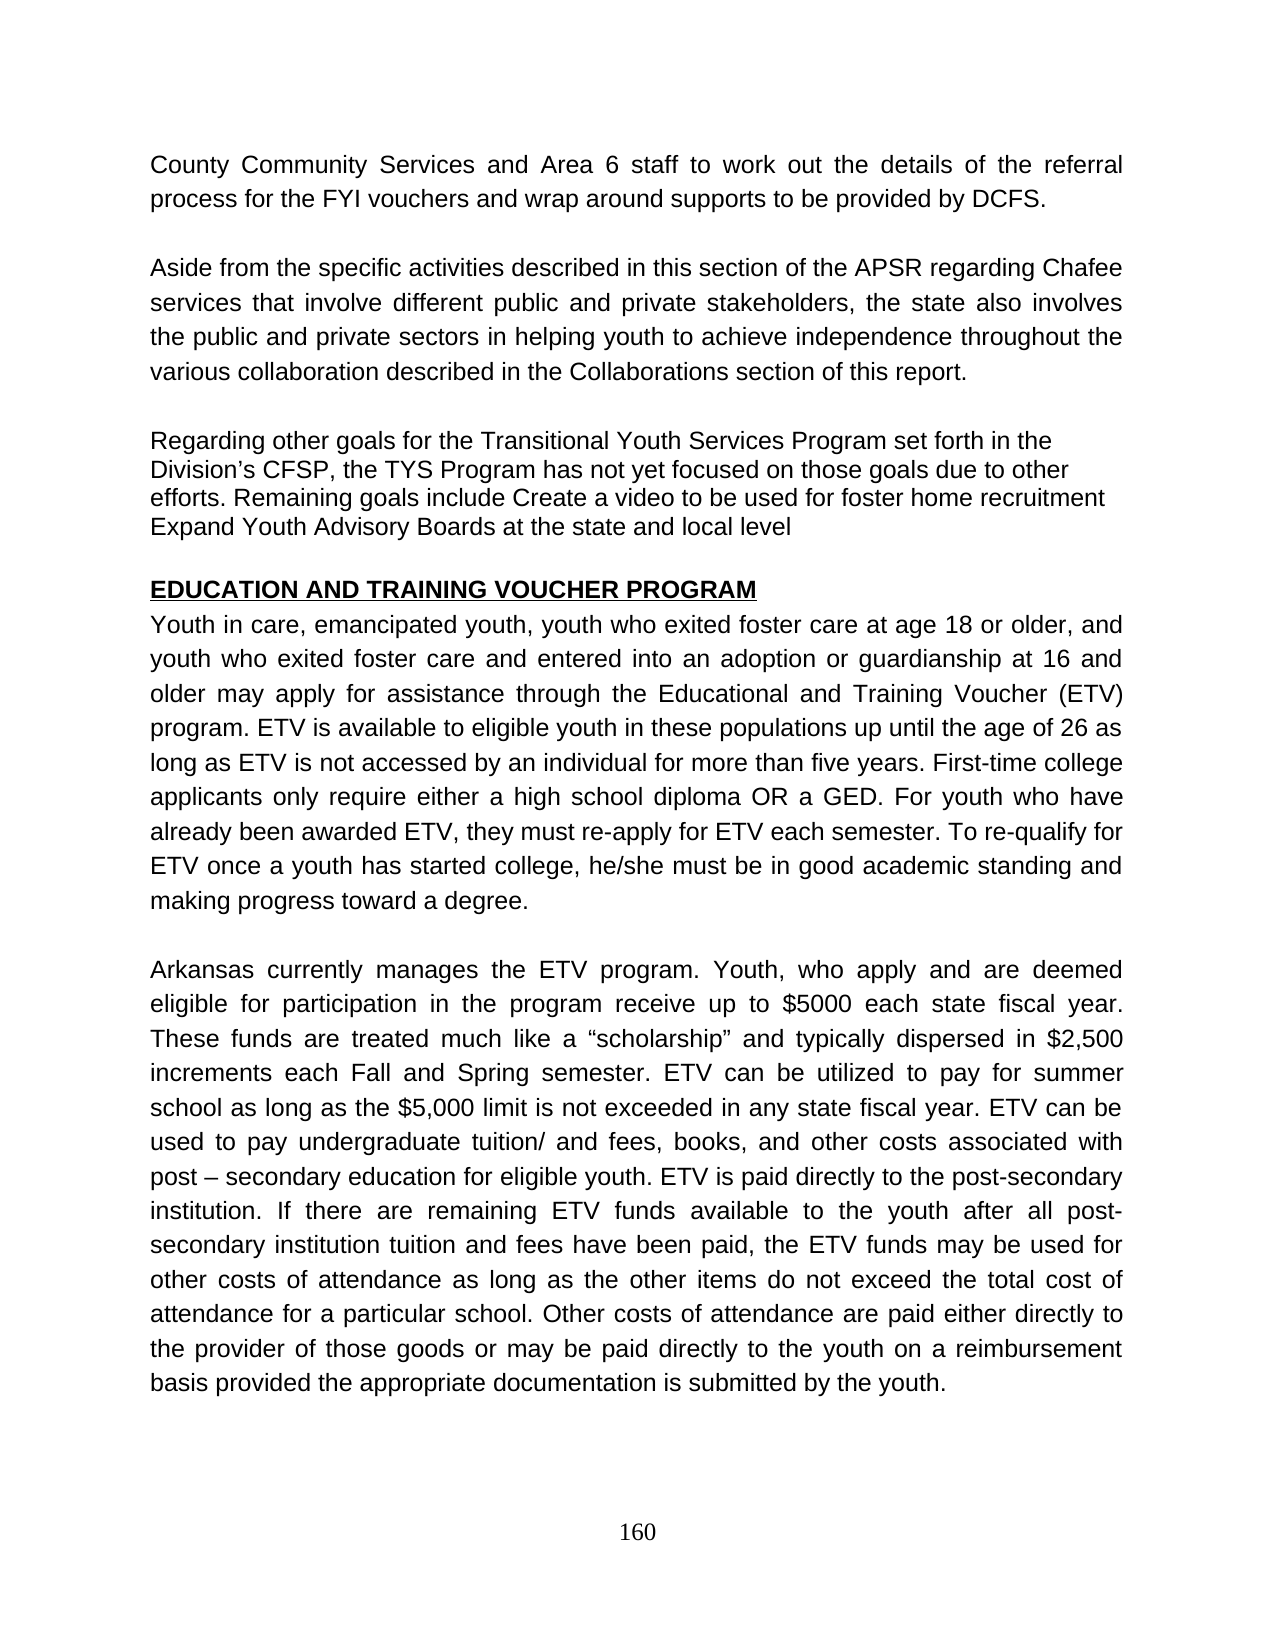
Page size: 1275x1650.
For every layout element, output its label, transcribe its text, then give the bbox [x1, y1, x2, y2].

text Expand Youth Advisory Boards at the state and local level [150, 512, 1125, 541]
text EDUCATION AND TRAINING VOUCHER PROGRAM [150, 575, 1125, 604]
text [150, 150, 1125, 213]
text Youth in care, emancipated youth, youth who exited foster care at age 18 or older, and youth who exited foster care and entered into an adoption or guardianship at 16 and older may apply for assistance through the Educational and Training Voucher (ETV) program. ETV is available to eligible youth in these populations up until the age of 26 as long as ETV is not accessed by an individual for more than five years. First-time college applicants only require either a high school diploma OR a GED. For youth who have already been awarded ETV, they must re-apply for ETV each semester. To re-qualify for ETV once a youth has started college, he/she must be in good academic standing and making progress toward a degree. [150, 610, 1125, 914]
text Aside from the specific activities described in this section of the APSR regarding Chafee services that involve different public and private stakeholders, the state also involves the public and private sectors in helping youth to achieve independence throughout the various collaboration described in the Collaborations section of this report. [150, 253, 1125, 386]
text Arkansas currently manages the ETV program. Youth, who apply and are deemed eligible for participation in the program receive up to $5000 each state fiscal year. These funds are treated much like a “scholarship” and typically dispersed in $2,500 increments each Fall and Spring semester. ETV can be utilized to pay for summer school as long as the $5,000 limit is not exceeded in any state fiscal year. ETV can be used to pay undergraduate tuition/ and fees, books, and other costs associated with post – secondary education for eligible youth. ETV is paid directly to the post-secondary institution. If there are remaining ETV funds available to the youth after all post-secondary institution tuition and fees have been paid, the ETV funds may be used for other costs of attendance as long as the other items do not exceed the total cost of attendance for a particular school. Other costs of attendance are paid either directly to the provider of those goods or may be paid directly to the youth on a reimbursement basis provided the appropriate documentation is submitted by the youth. [150, 954, 1125, 1397]
text Regarding other goals for the Transitional Youth Services Program set forth in the Division’s CFSP, the TYS Program has not yet focused on those goals due to other efforts. Remaining goals include Create a video to be used for foster home recruitment [150, 426, 1125, 512]
